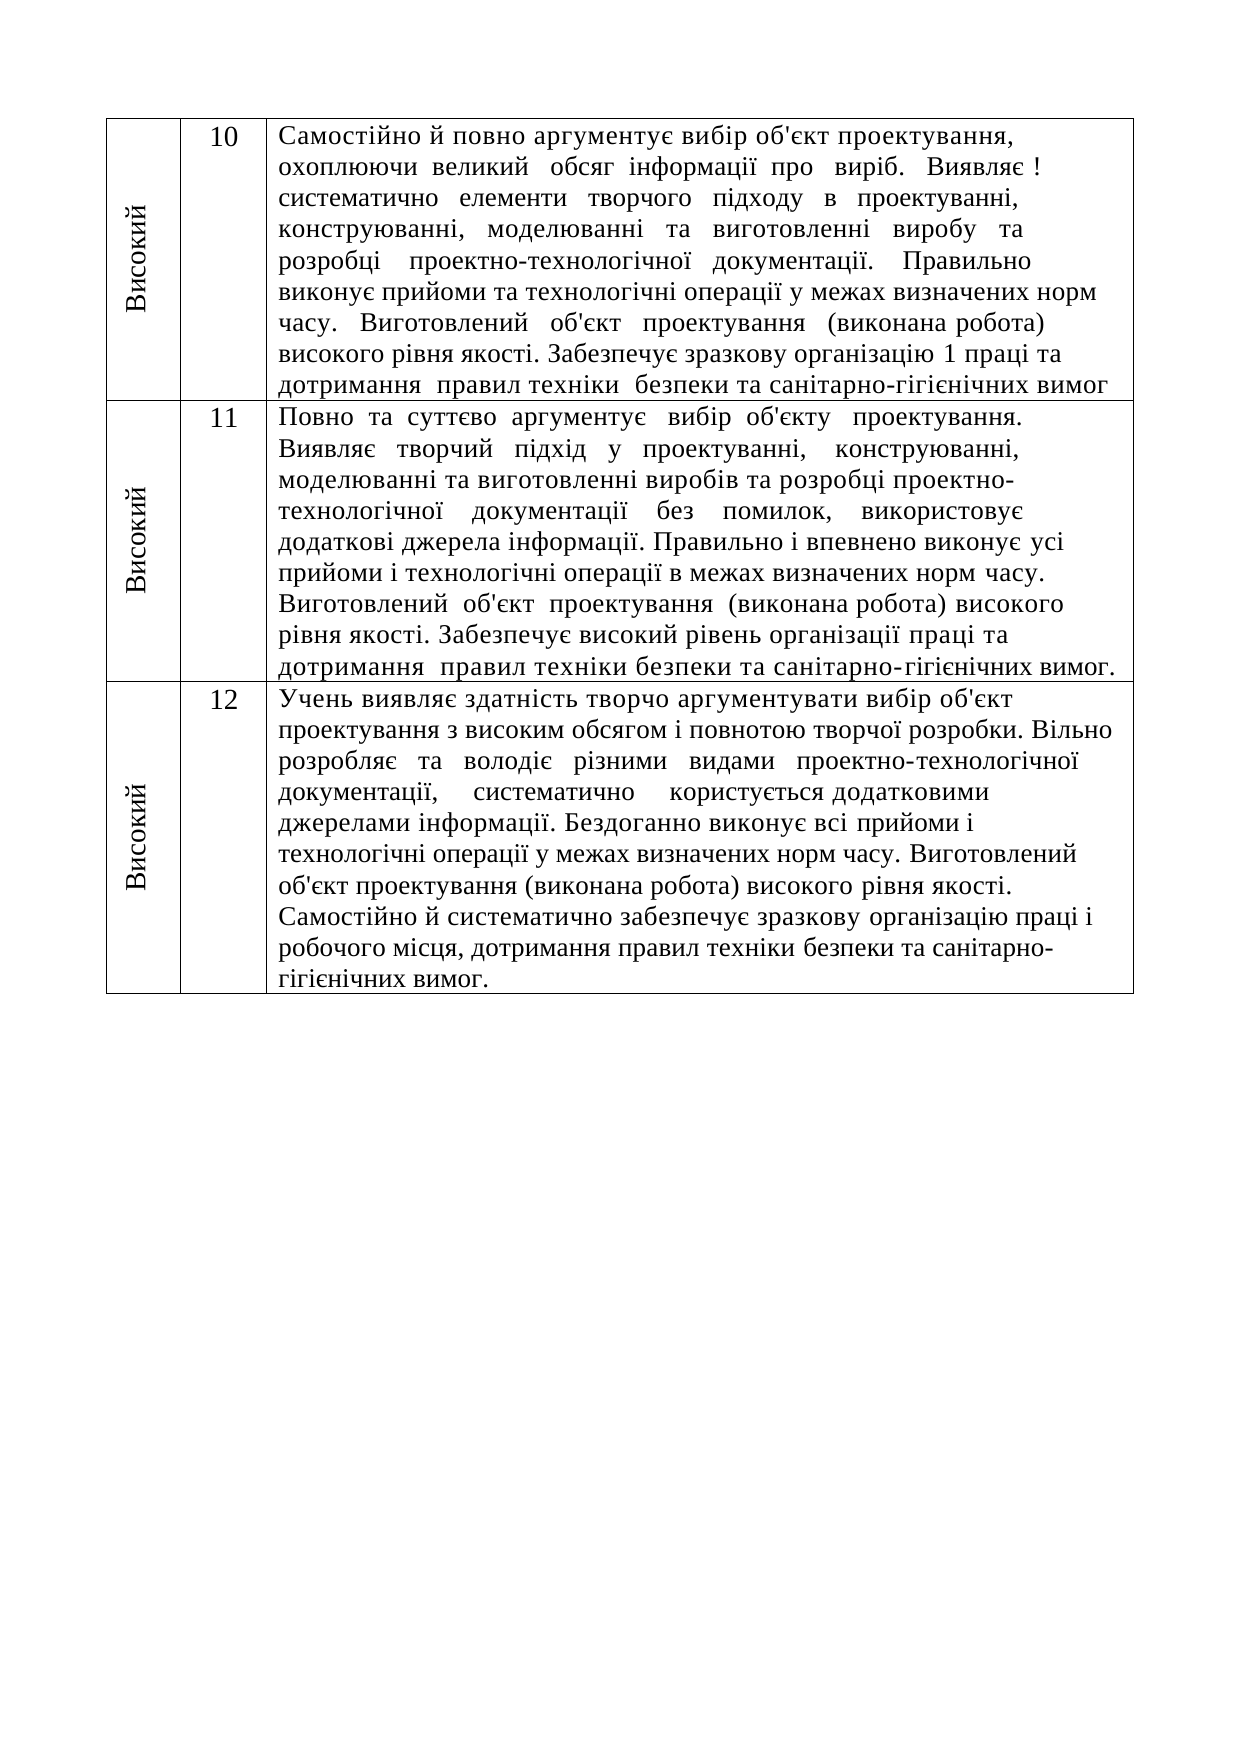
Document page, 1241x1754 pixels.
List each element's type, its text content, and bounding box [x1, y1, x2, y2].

table_cell Високий [107, 401, 180, 681]
table_cell Високий [107, 119, 180, 399]
table_cell Повно та суттєво аргументує вибір об'єкту проектування. Виявляє творчий підхід у проектуванні, конструюванні, моделюванні та виготовленні виробів та розробці проектно-технологічної документації без помилок, використовує додаткові джерела інформації. Правильно і впевнено виконує усі прийоми і технологічні операції в межах визначених норм часу. Виготовлений об'єкт проектування (виконана робота) високого рівня якості. Забезпечує високий рівень організації праці та дотримання правил техніки безпеки та санітарно-гігієнічних вимог. [267, 401, 1133, 681]
table_cell Самостійно й повно аргументує вибір об'єкт проектування, охоплюючи великий обсяг інформації про виріб. Виявляє ! систематично елементи творчого підходу в проектуванні, конструюванні, моделюванні та виготовленні виробу та розробці проектно-технологічної документації. Правильно виконує прийоми та технологічні операції у межах визначених норм часу. Виготовлений об'єкт проектування (виконана робота) високого рівня якості. Забезпечує зразкову організацію 1 праці та дотримання правил техніки безпеки та санітарно-гігієнічних вимог [267, 119, 1133, 399]
table_cell 12 [181, 682, 266, 993]
table_cell 10 [181, 119, 266, 399]
table_cell 11 [181, 401, 266, 681]
table_cell Учень виявляє здатність творчо аргументувати вибір об'єкт проектування з високим обсягом і повнотою творчої розробки. Вільно розробляє та володіє різними видами проектно-технологічної документації, систематично користується додатковими джерелами інформації. Бездоганно виконує всі прийоми і технологічні операції у межах визначених норм часу. Виготовлений об'єкт проектування (виконана робота) високого рівня якості. Самостійно й систематично забезпечує зразкову організацію праці і робочого місця, дотримання правил техніки безпеки та санітарно-гігієнічних вимог. [267, 682, 1133, 993]
table_cell Високий [107, 682, 180, 993]
